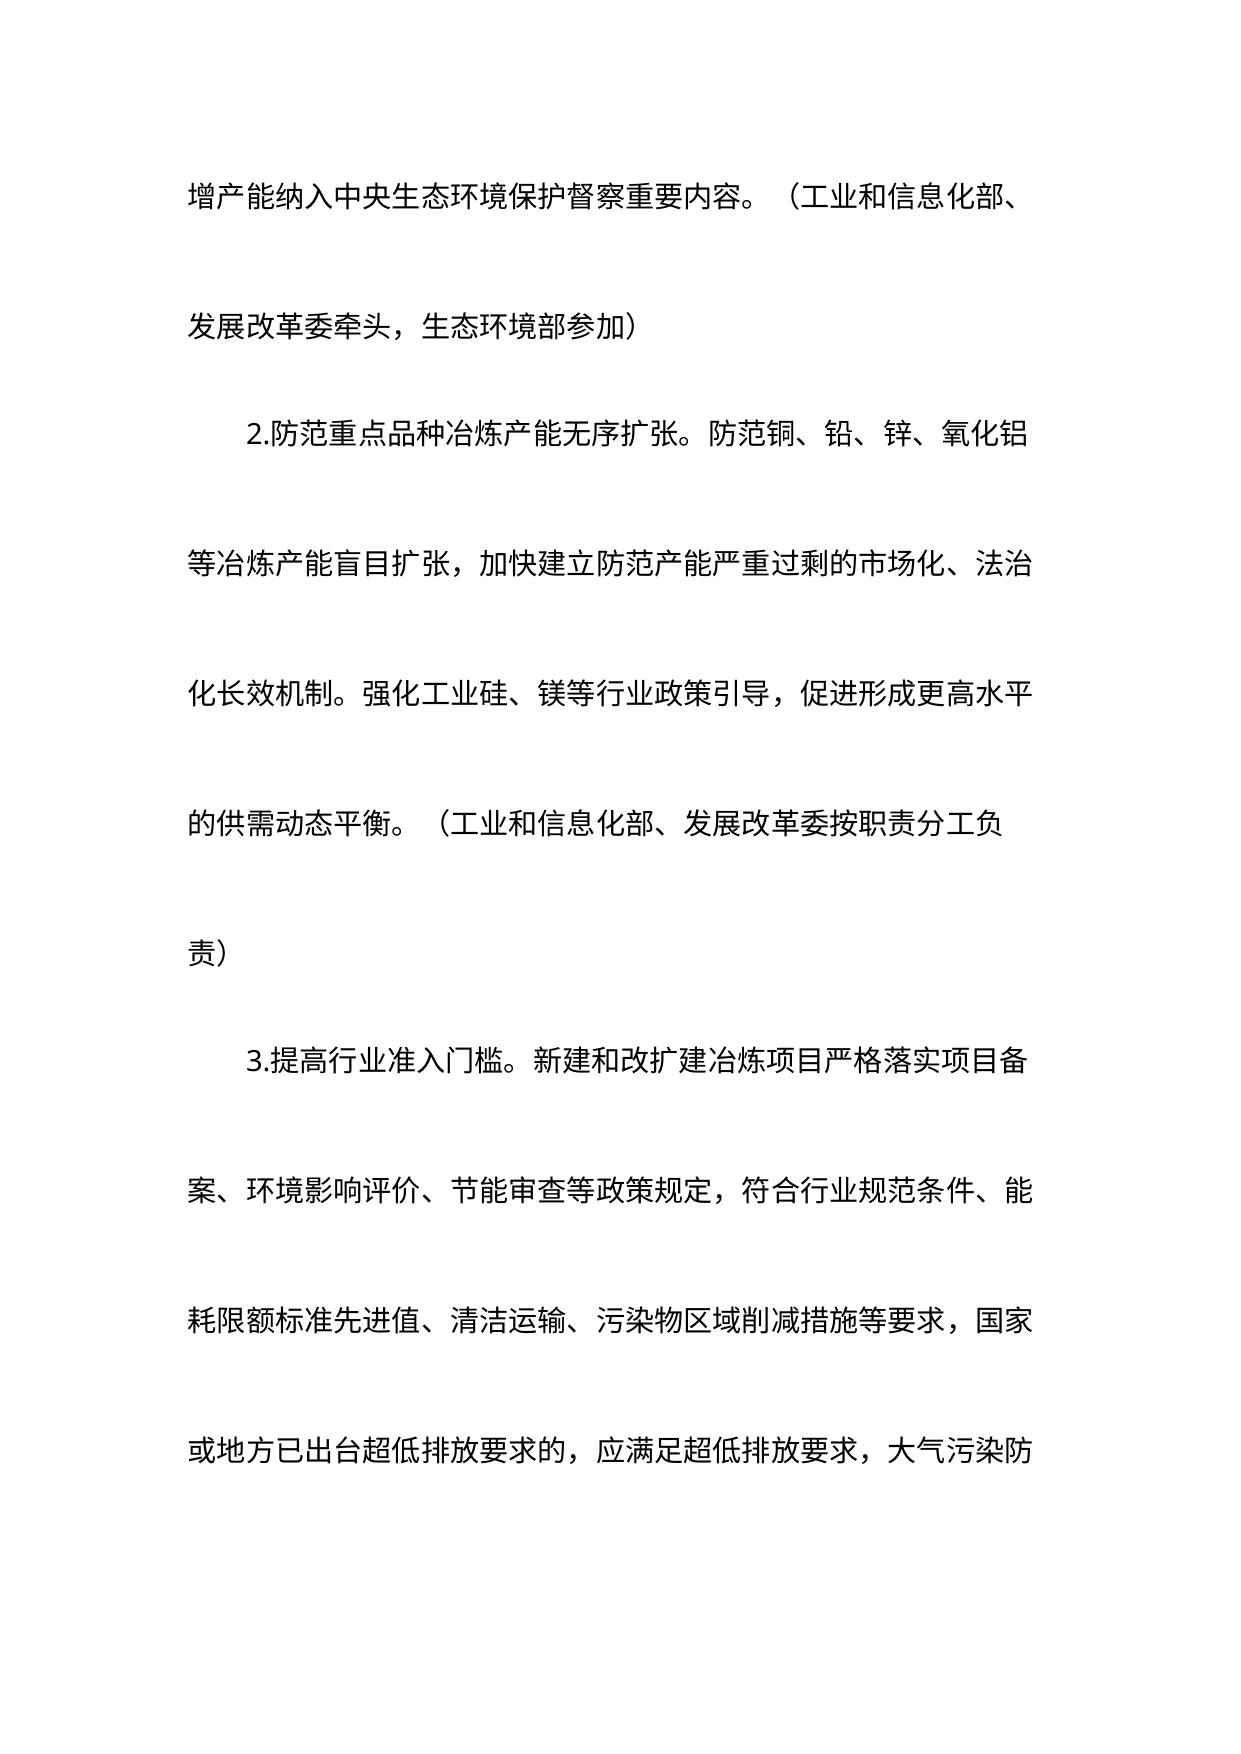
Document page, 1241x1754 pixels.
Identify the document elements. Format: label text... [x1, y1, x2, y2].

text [187, 1027, 1053, 1482]
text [187, 162, 1053, 357]
text 2.防范重点品种冶炼产能无序扩张。防范铜、铅、锌、氧化铝等冶炼产能盲目扩张，加快建立防范产能严重过剩的市场化、法治化长效机制。强化工业硅、镁等行业政策引导，促进形成更高水平的供需动态平衡。（工业和信息化部、发展改革委按职责分工负责） [187, 399, 1053, 984]
